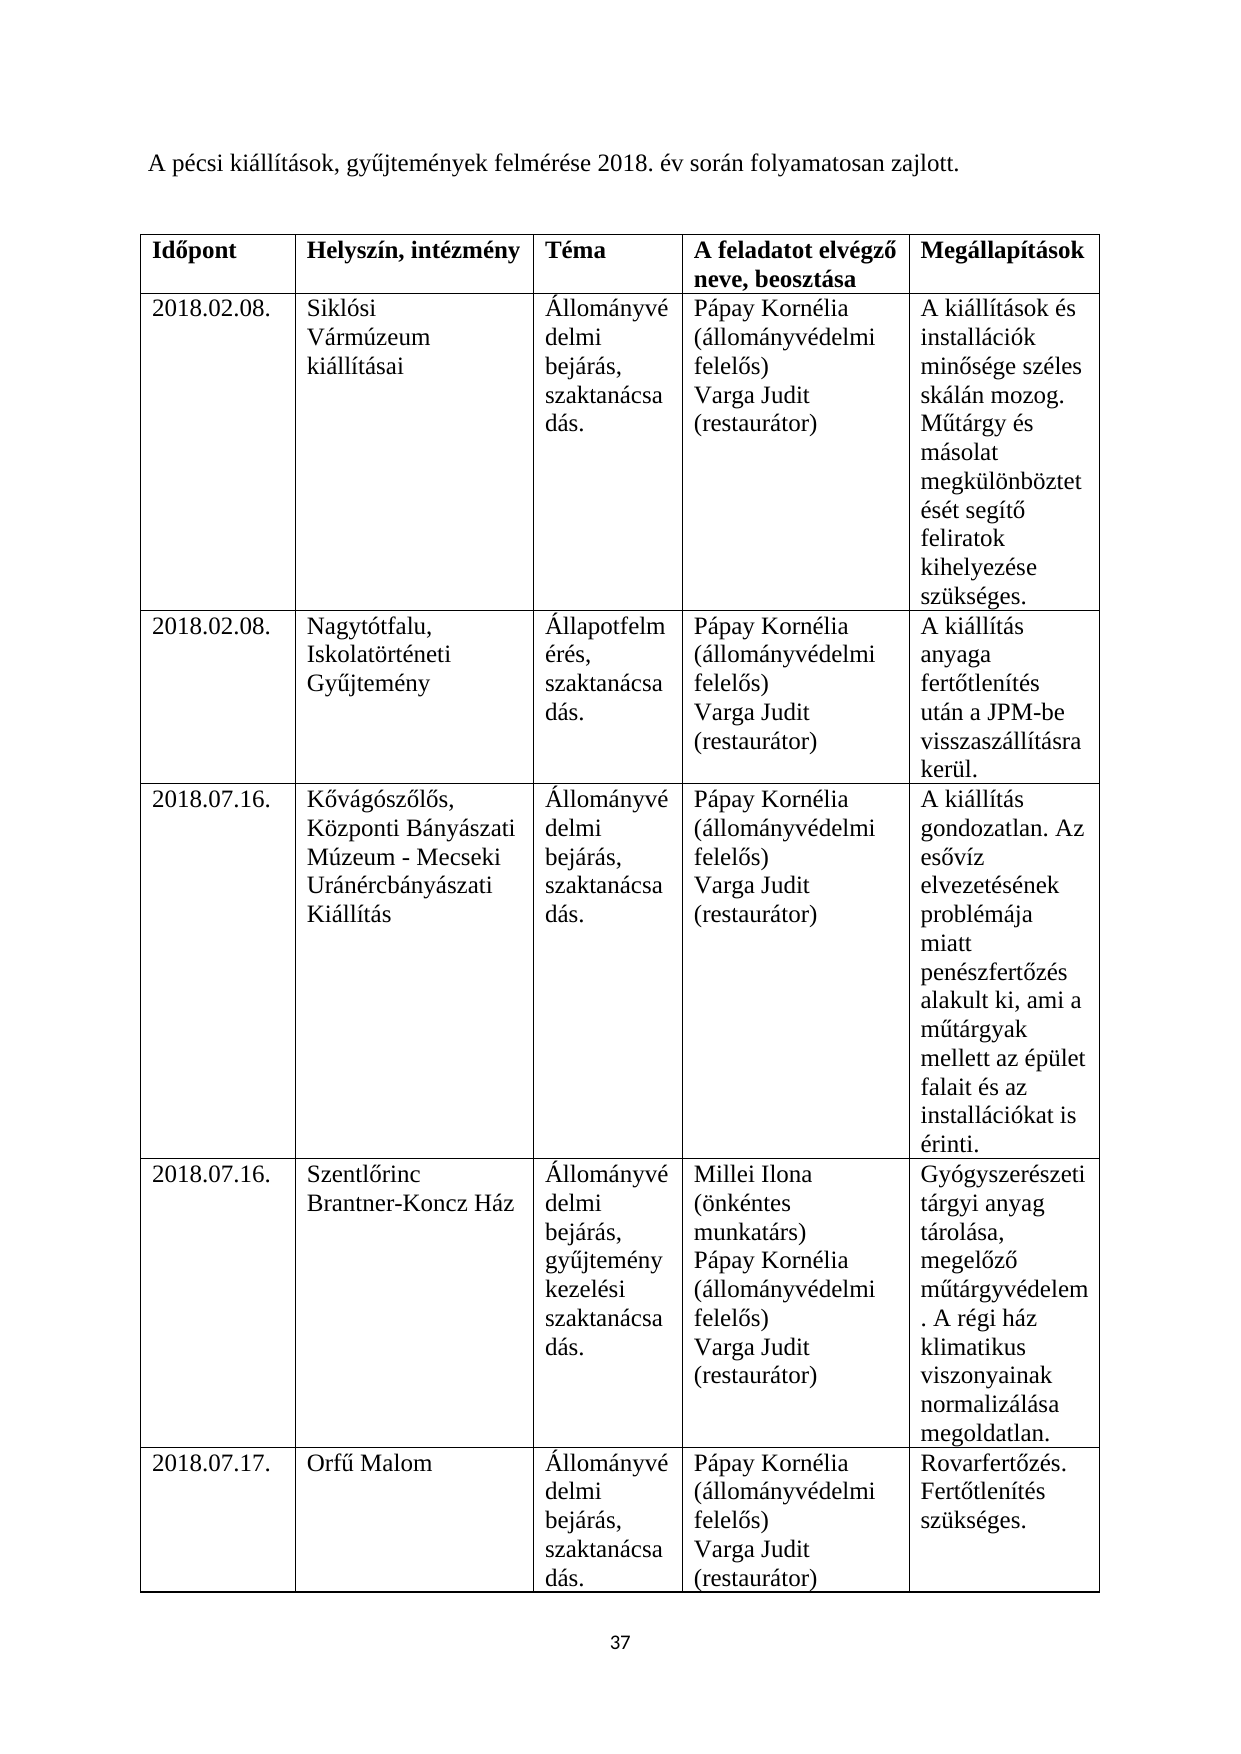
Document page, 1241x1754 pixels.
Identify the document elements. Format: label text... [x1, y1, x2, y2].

table_cell 2018.07.16. [141, 1159, 295, 1447]
table_cell A kiállítás anyaga fertőtlenítés után a JPM-be visszaszállításra kerül. [910, 611, 1099, 783]
table_header Helyszín, intézmény [296, 235, 533, 292]
table_cell A kiállítások és installációk minősége széles skálán mozog. Műtárgy és másolat megkülönböztetését segítő feliratok kihelyezése szükséges. [910, 294, 1099, 610]
table_cell Nagytótfalu, Iskolatörténeti Gyűjtemény [296, 611, 533, 783]
table_header Időpont [141, 235, 295, 292]
table_cell Orfű Malom [296, 1448, 533, 1591]
table_cell Pápay Kornélia (állományvédelmi felelős) Varga Judit (restaurátor) [683, 611, 909, 783]
table_cell 2018.02.08. [141, 611, 295, 783]
text A pécsi kiállítások, gyűjtemények felmérése 2018. év során folyamatosan zajlott. [148, 148, 1093, 176]
table_cell Millei Ilona (önkéntes munkatárs) Pápay Kornélia (állományvédelmi felelős) Varga Judit (restaurátor) [683, 1159, 909, 1447]
table_cell Gyógyszerészeti tárgyi anyag tárolása, megelőző műtárgyvédelem. A régi ház klimatikus viszonyainak normalizálása megoldatlan. [910, 1159, 1099, 1447]
table_cell 2018.02.08. [141, 294, 295, 610]
table_header Téma [534, 235, 682, 292]
table_cell Siklósi Vármúzeum kiállításai [296, 294, 533, 610]
table_cell 2018.07.17. [141, 1448, 295, 1591]
table_cell Állományvédelmi bejárás, gyűjteménykezelési szaktanácsadás. [534, 1159, 682, 1447]
table_cell Állományvédelmi bejárás, szaktanácsadás. [534, 294, 682, 610]
table_header Megállapítások [910, 235, 1099, 292]
table_cell Állományvédelmi bejárás, szaktanácsadás. [534, 784, 682, 1158]
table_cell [683, 1448, 909, 1591]
table_cell A kiállítás gondozatlan. Az esővíz elvezetésének problémája miatt penészfertőzés alakult ki, ami a műtárgyak mellett az épület falait és az installációkat is érinti. [910, 784, 1099, 1158]
table_cell 2018.07.16. [141, 784, 295, 1158]
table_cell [534, 1448, 682, 1591]
table_cell Kővágószőlős, Központi Bányászati Múzeum - Mecseki Uránércbányászati Kiállítás [296, 784, 533, 1158]
table_cell Pápay Kornélia (állományvédelmi felelős) Varga Judit (restaurátor) [683, 294, 909, 610]
table_cell Szentlőrinc Brantner-Koncz Ház [296, 1159, 533, 1447]
table_cell Pápay Kornélia (állományvédelmi felelős) Varga Judit (restaurátor) [683, 784, 909, 1158]
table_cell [910, 1448, 1099, 1591]
table_header A feladatot elvégző neve, beosztása [683, 235, 909, 292]
table_cell Állapotfelmérés, szaktanácsadás. [534, 611, 682, 783]
